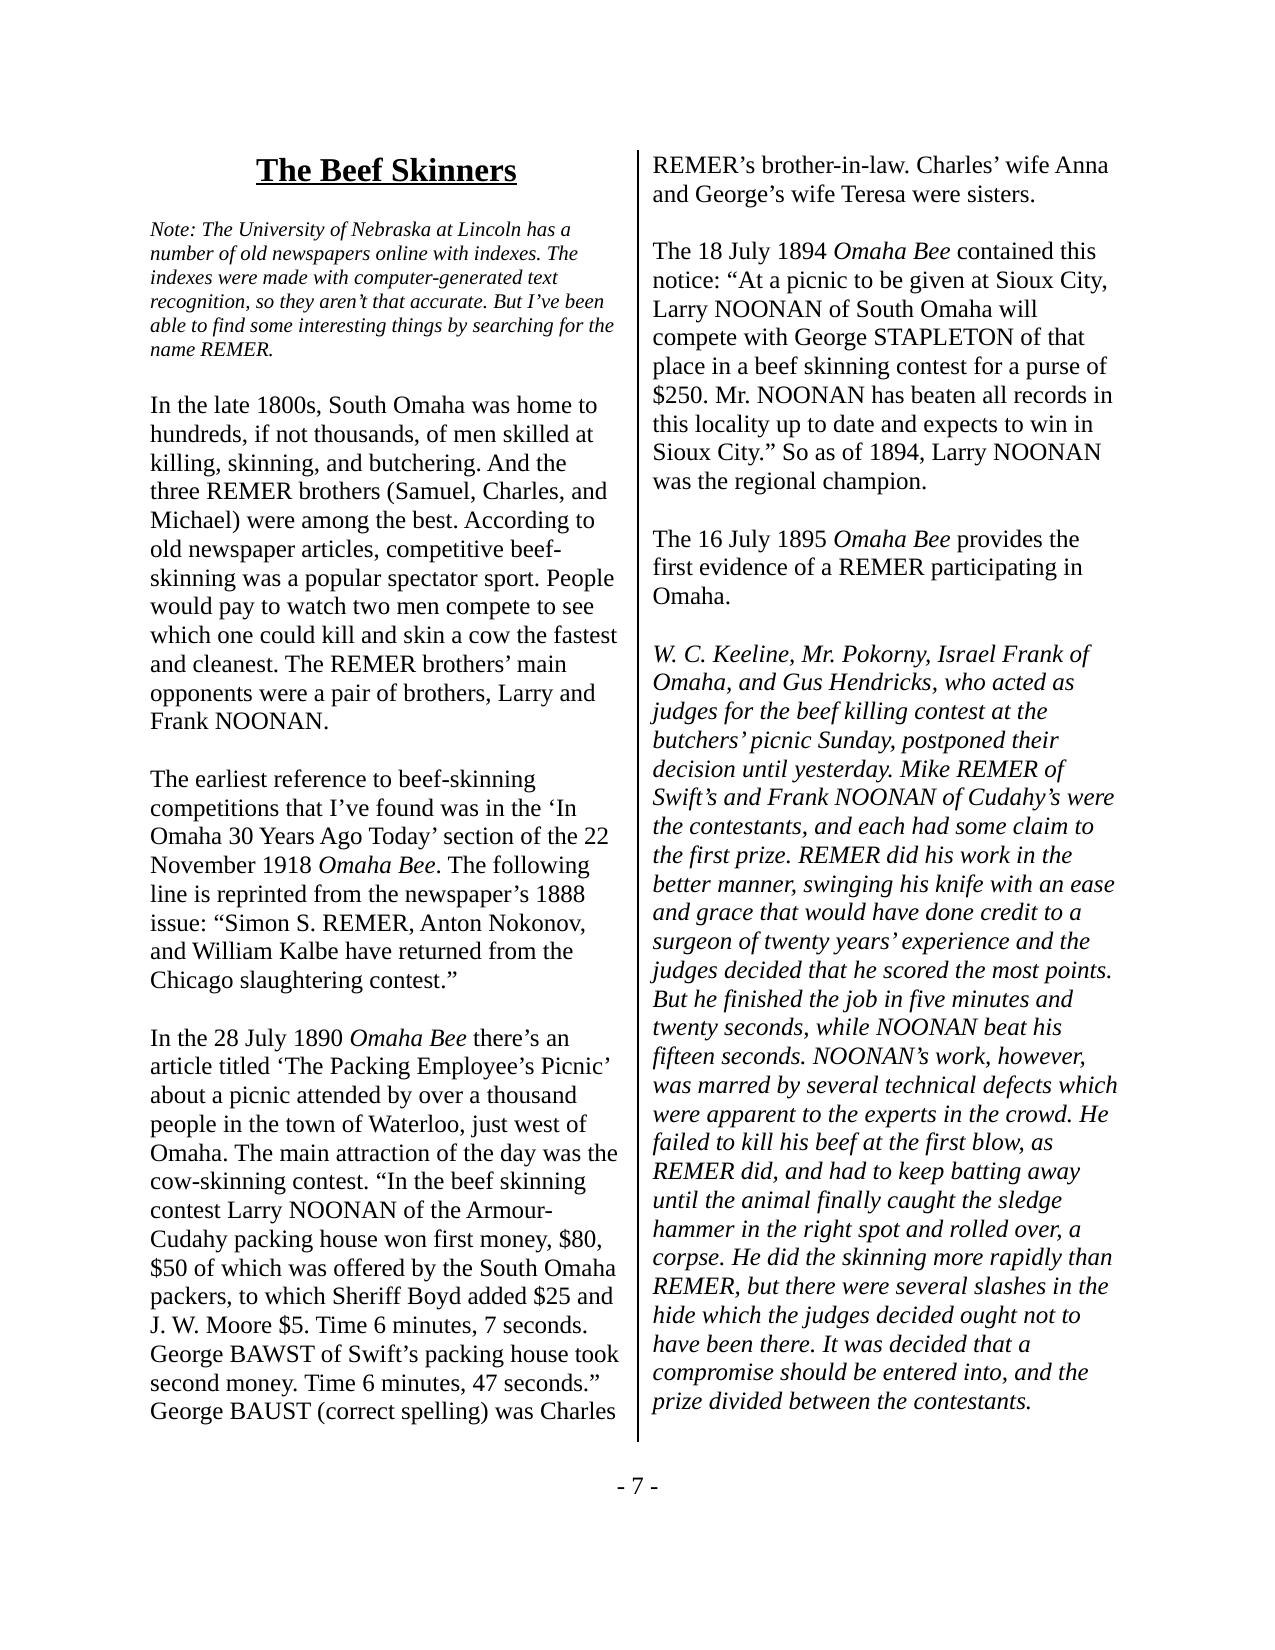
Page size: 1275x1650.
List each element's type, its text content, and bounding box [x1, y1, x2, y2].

text In the 28 July 1890 Omaha Bee there’s an article titled ‘The Packing Employee’s Picnic’ about a picnic attended by over a thousand people in the town of Waterloo, just west of Omaha. The main attraction of the day was the cow-skinning contest. “In the beef skinning contest Larry NOONAN of the Armour-Cudahy packing house won first money, $80, $50 of which was offered by the South Omaha packers, to which Sheriff Boyd added $25 and J. W. Moore $5. Time 6 minutes, 7 seconds. George BAWST of Swift’s packing house took second money. Time 6 minutes, 47 seconds.” George BAUST (correct spelling) was Charles REMER’s brother-in-law. Charles’ wife Anna and George’s wife Teresa were sisters. [150, 1023, 622, 1425]
text In the late 1800s, South Omaha was home to hundreds, if not thousands, of men skilled at killing, skinning, and butchering. And the three REMER brothers (Samuel, Charles, and Michael) were among the best. According to old newspaper articles, competitive beef-skinning was a popular spectator sport. People would pay to watch two men compete to see which one could kill and skin a cow the fastest and cleanest. The REMER brothers’ main opponents were a pair of brothers, Larry and Frank NOONAN. [150, 390, 622, 735]
text The earliest reference to beef-skinning competitions that I’ve found was in the ‘In Omaha 30 Years Ago Today’ section of the 22 November 1918 Omaha Bee. The following line is reprinted from the newspaper’s 1888 issue: “Simon S. REMER, Anton Nokonov, and William Kalbe have returned from the Chicago slaughtering contest.” [150, 764, 622, 994]
text The Beef Skinners [150, 150, 622, 188]
text The 16 July 1895 Omaha Bee provides the first evidence of a REMER participating in Omaha. [652, 524, 1125, 610]
text W. C. Keeline, Mr. Pokorny, Israel Frank of Omaha, and Gus Hendricks, who acted as judges for the beef killing contest at the butchers’ picnic Sunday, postponed their decision until yesterday. Mike REMER of Swift’s and Frank NOONAN of Cudahy’s were the contestants, and each had some claim to the first prize. REMER did his work in the better manner, swinging his knife with an ease and grace that would have done credit to a surgeon of twenty years’ experience and the judges decided that he scored the most points. But he finished the job in five minutes and twenty seconds, while NOONAN beat his fifteen seconds. NOONAN’s work, however, was marred by several technical defects which were apparent to the experts in the crowd. He failed to kill his beef at the first blow, as REMER did, and had to keep batting away until the animal finally caught the sledge hammer in the right spot and rolled over, a corpse. He did the skinning more rapidly than REMER, but there were several slashes in the hide which the judges decided ought not to have been there. It was decided that a compromise should be entered into, and the prize divided between the contestants. [652, 639, 1125, 1415]
text The 18 July 1894 Omaha Bee contained this notice: “At a picnic to be given at Sioux City, Larry NOONAN of South Omaha will compete with George STAPLETON of that place in a beef skinning contest for a purse of $250. Mr. NOONAN has beaten all records in this locality up to date and expects to win in Sioux City.” So as of 1894, Larry NOONAN was the regional champion. [652, 236, 1125, 495]
text Note: The University of Nebraska at Lincoln has a number of old newspapers online with indexes. The indexes were made with computer-generated text recognition, so they aren’t that accurate. But I’ve been able to find some interesting things by searching for the name REMER. [150, 217, 622, 361]
